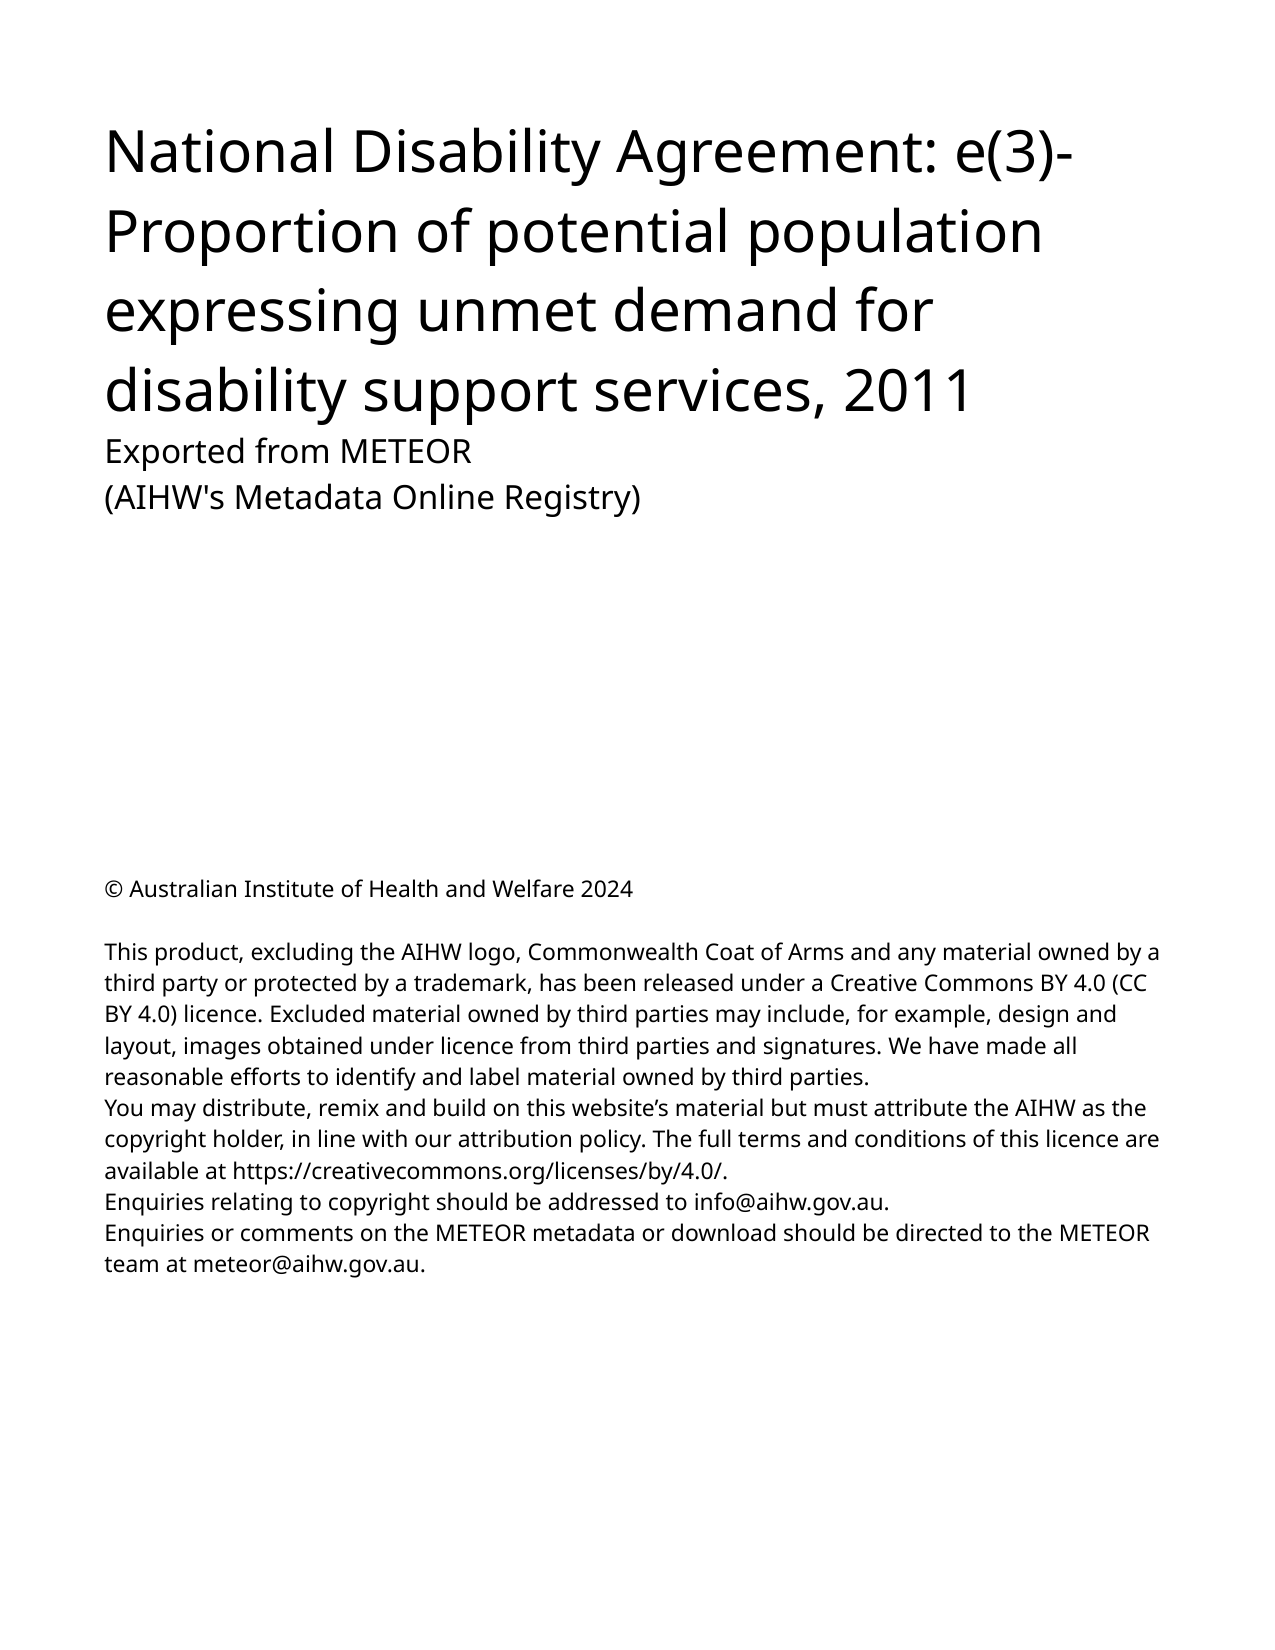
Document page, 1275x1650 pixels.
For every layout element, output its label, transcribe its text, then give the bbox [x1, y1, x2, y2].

text Enquiries or comments on the METEOR metadata or download should be directed to the METEOR team at meteor@aihw.gov.au. [104, 1217, 1171, 1279]
text You may distribute, remix and build on this website’s material but must attribute the AIHW as the copyright holder, in line with our attribution policy. The full terms and conditions of this licence are available at https://creativecommons.org/licenses/by/4.0/. [104, 1092, 1171, 1186]
title National Disability Agreement: e(3)-Proportion of potential population expressing unmet demand for disability support services, 2011 [104, 110, 1171, 428]
subtitle Exported from METEOR [104, 428, 1171, 474]
text This product, excluding the AIHW logo, Commonwealth Coat of Arms and any material owned by a third party or protected by a trademark, has been released under a Creative Commons BY 4.0 (CC BY 4.0) licence. Excluded material owned by third parties may include, for example, design and layout, images obtained under licence from third parties and signatures. We have made all reasonable efforts to identify and label material owned by third parties. [104, 936, 1171, 1092]
text Enquiries relating to copyright should be addressed to info@aihw.gov.au. [104, 1186, 1171, 1217]
text © Australian Institute of Health and Welfare 2024 [104, 873, 1171, 904]
subtitle (AIHW's Metadata Online Registry) [104, 474, 1171, 519]
